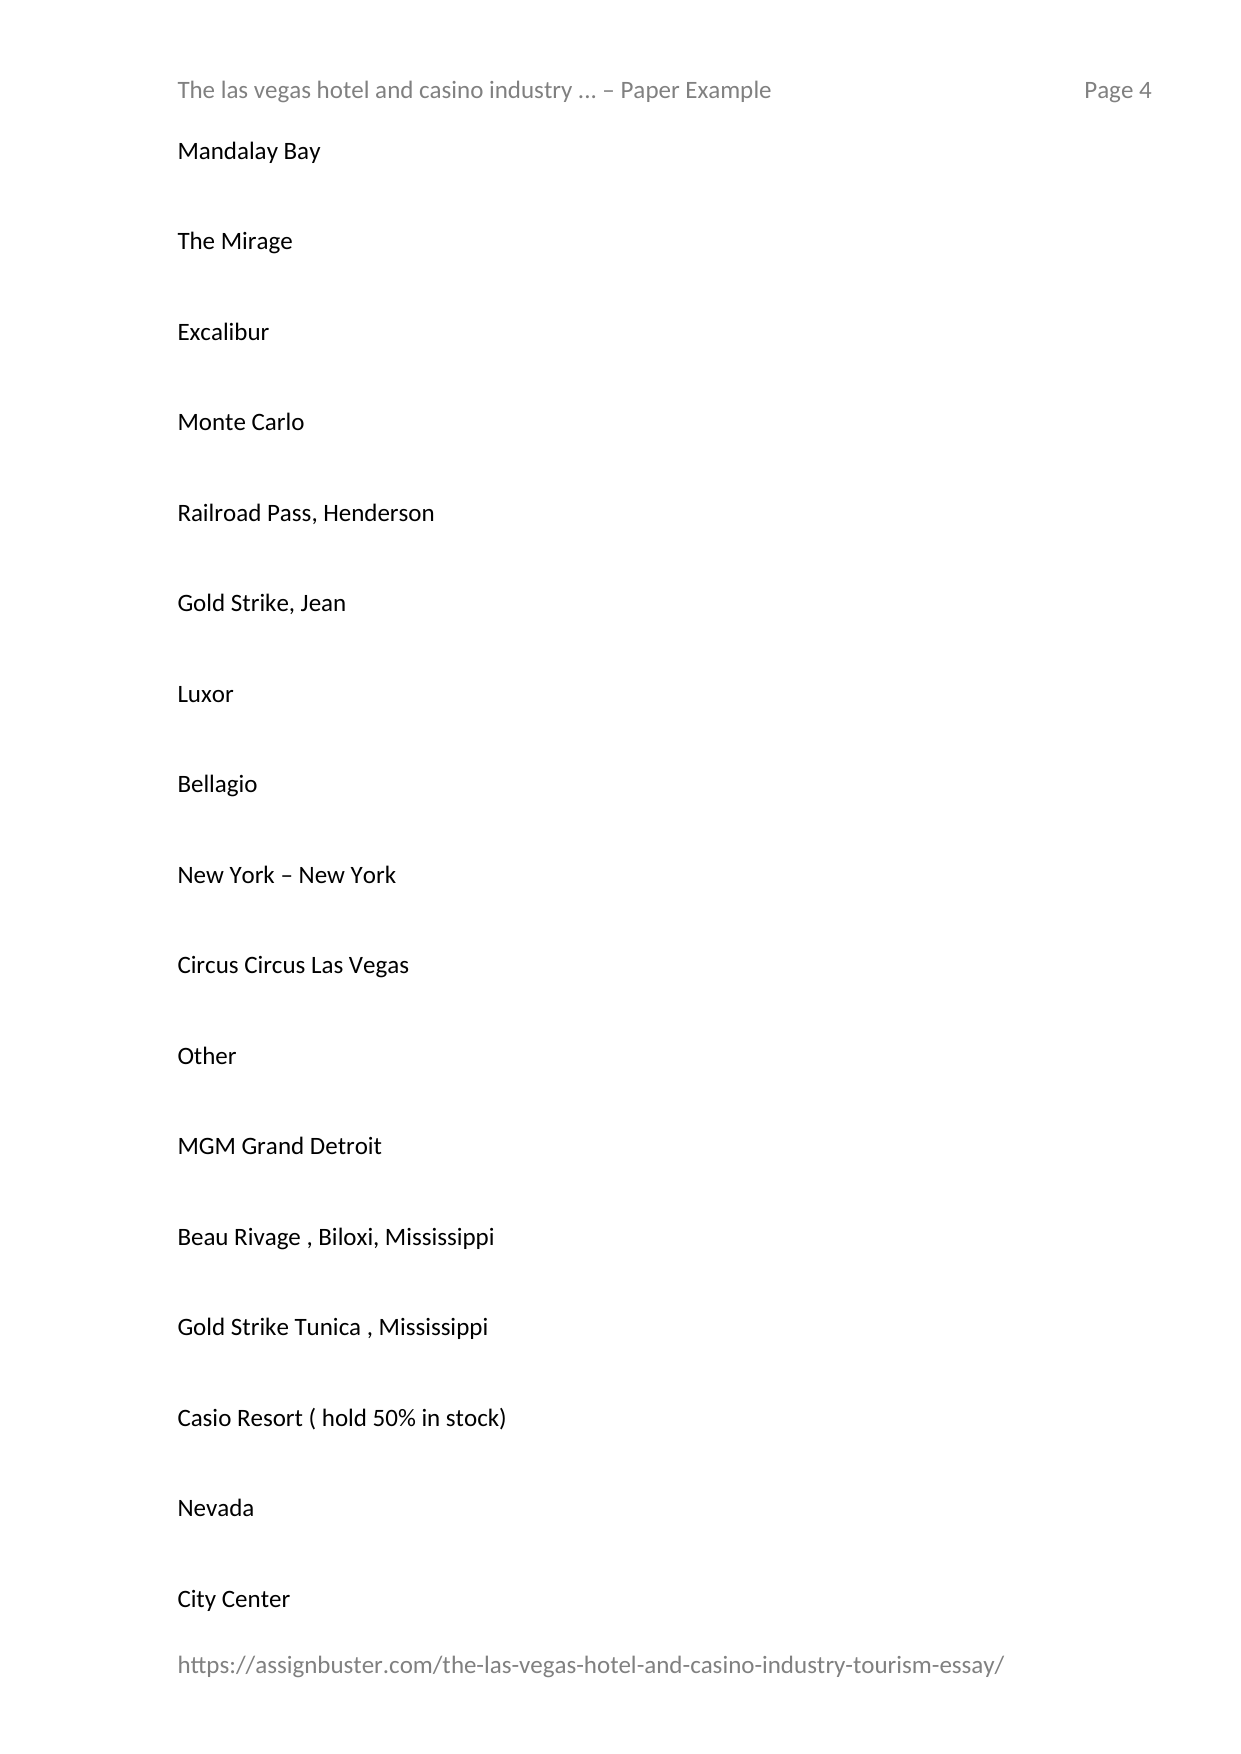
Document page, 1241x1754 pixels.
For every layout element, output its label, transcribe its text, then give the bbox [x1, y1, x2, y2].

text City Center [177, 1583, 1152, 1614]
text Nevada [177, 1493, 1152, 1523]
text The Mirage [177, 225, 1152, 256]
text Bellagio [177, 768, 1152, 799]
text Railroad Pass, Henderson [177, 497, 1152, 527]
text Beau Rivage , Biloxi, Mississippi [177, 1221, 1152, 1252]
text Gold Strike Tunica , Mississippi [177, 1312, 1152, 1342]
text Mandalay Bay [177, 135, 1152, 165]
text Monte Carlo [177, 406, 1152, 437]
text MGM Grand Detroit [177, 1131, 1152, 1161]
text Circus Circus Las Vegas [177, 949, 1152, 980]
text Excalibur [177, 316, 1152, 346]
text Other [177, 1040, 1152, 1071]
text Casio Resort ( hold 50% in stock) [177, 1402, 1152, 1433]
text Luxor [177, 678, 1152, 708]
text New York – New York [177, 859, 1152, 889]
text Gold Strike, Jean [177, 587, 1152, 618]
